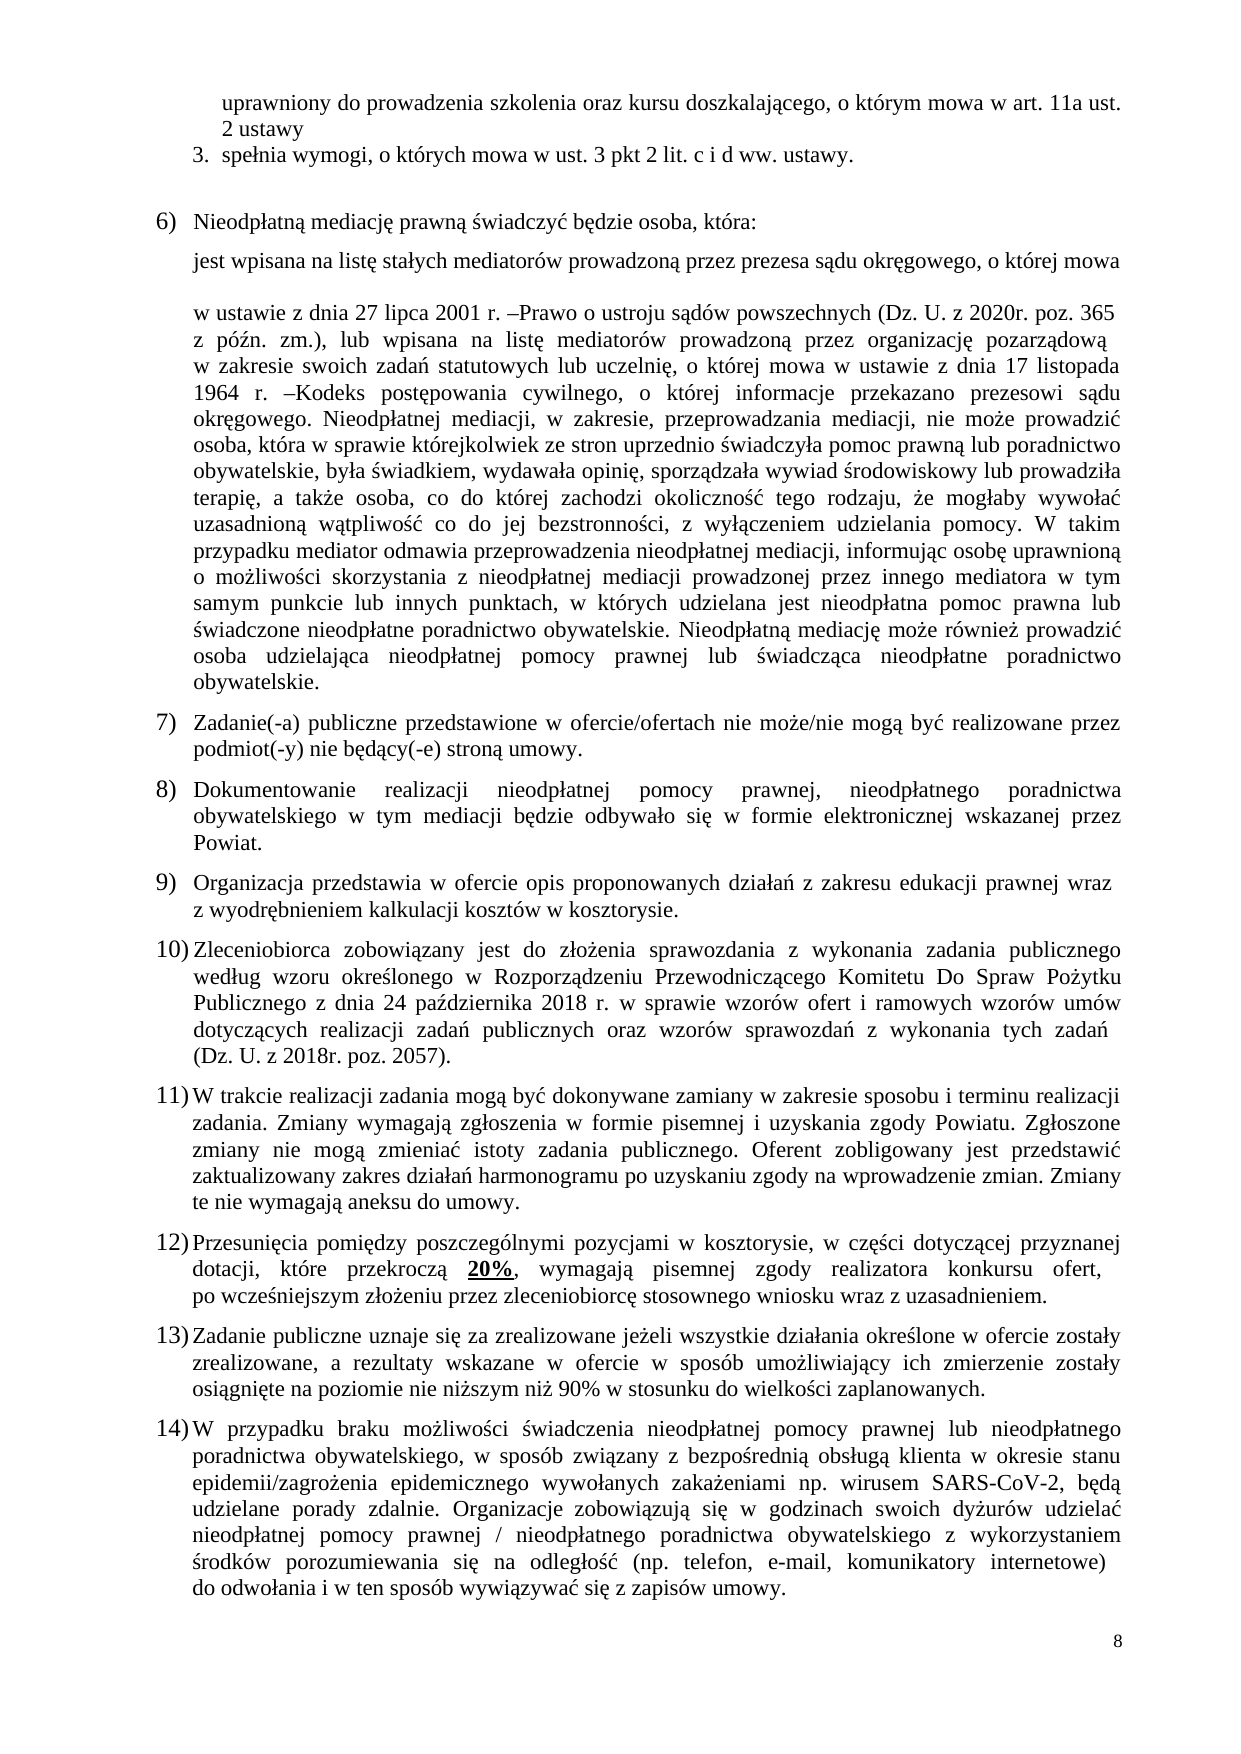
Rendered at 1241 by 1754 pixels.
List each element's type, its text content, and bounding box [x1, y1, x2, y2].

text jest wpisana na listę stałych mediatorów prowadzoną przez prezesa sądu okręgowego, o której mowa w ustawie z dnia 27 lipca 2001 r. –Prawo o ustroju sądów powszechnych (Dz. U. z 2020r. poz. 365 z późn. zm.), lub wpisana na listę mediatorów prowadzoną przez organizację pozarządową w zakresie swoich zadań statutowych lub uczelnię, o której mowa w ustawie z dnia 17 listopada 1964 r. –Kodeks postępowania cywilnego, o której informacje przekazano prezesowi sądu okręgowego. Nieodpłatnej mediacji, w zakresie, przeprowadzania mediacji, nie może prowadzić osoba, która w sprawie którejkolwiek ze stron uprzednio świadczyła pomoc prawną lub poradnictwo obywatelskie, była świadkiem, wydawała opinię, sporządzała wywiad środowiskowy lub prowadziła terapię, a także osoba, co do której zachodzi okoliczność tego rodzaju, że mogłaby wywołać uzasadnioną wątpliwość co do jej bezstronności, z wyłączeniem udzielania pomocy. W takim przypadku mediator odmawia przeprowadzenia nieodpłatnej mediacji, informując osobę uprawnioną o możliwości skorzystania z nieodpłatnej mediacji prowadzonej przez innego mediatora w tym samym punkcie lub innych punktach, w których udzielana jest nieodpłatna pomoc prawna lub świadczone nieodpłatne poradnictwo obywatelskie. Nieodpłatną mediację może również prowadzić osoba udzielająca nieodpłatnej pomocy prawnej lub świadcząca nieodpłatne poradnictwo obywatelskie. [193, 247, 1122, 695]
list Nieodpłatną mediację prawną świadczyć będzie osoba, która: [156, 206, 1122, 235]
list Zadanie(-a) publiczne przedstawione w ofercie/ofertach nie może/nie mogą być realizowane przez podmiot(-y) nie będący(-e) stroną umowy. [156, 707, 1122, 762]
list W przypadku braku możliwości świadczenia nieodpłatnej pomocy prawnej lub nieodpłatnego poradnictwa obywatelskiego, w sposób związany z bezpośrednią obsługą klienta w okresie stanu epidemii/zagrożenia epidemicznego wywołanych zakażeniami np. wirusem SARS-CoV-2, będą udzielane porady zdalnie. Organizacje zobowiązują się w godzinach swoich dyżurów udzielać nieodpłatnej pomocy prawnej / nieodpłatnego poradnictwa obywatelskiego z wykorzystaniem środków porozumiewania się na odległość (np. telefon, e-mail, komunikatory internetowe) do odwołania i w ten sposób wywiązywać się z zapisów umowy. [156, 1413, 1122, 1600]
list spełnia wymogi, o których mowa w ust. 3 pkt 2 lit. c i d ww. ustawy. [192, 141, 1122, 168]
list Przesunięcia pomiędzy poszczególnymi pozycjami w kosztorysie, w części dotyczącej przyznanej dotacji, które przekroczą 20%, wymagają pisemnej zgody realizatora konkursu ofert, po wcześniejszym złożeniu przez zleceniobiorcę stosownego wniosku wraz z uzasadnieniem. [156, 1227, 1122, 1308]
list Zadanie publiczne uznaje się za zrealizowane jeżeli wszystkie działania określone w ofercie zostały zrealizowane, a rezultaty wskazane w ofercie w sposób umożliwiający ich zmierzenie zostały osiągnięte na poziomie nie niższym niż 90% w stosunku do wielkości zaplanowanych. [156, 1320, 1122, 1402]
list W trakcie realizacji zadania mogą być dokonywane zamiany w zakresie sposobu i terminu realizacji zadania. Zmiany wymagają zgłoszenia w formie pisemnej i uzyskania zgody Powiatu. Zgłoszone zmiany nie mogą zmieniać istoty zadania publicznego. Oferent zobligowany jest przedstawić zaktualizowany zakres działań harmonogramu po uzyskaniu zgody na wprowadzenie zmian. Zmiany te nie wymagają aneksu do umowy. [156, 1081, 1122, 1215]
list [192, 89, 1122, 141]
list Dokumentowanie realizacji nieodpłatnej pomocy prawnej, nieodpłatnego poradnictwa obywatelskiego w tym mediacji będzie odbywało się w formie elektronicznej wskazanej przez Powiat. [156, 774, 1122, 855]
list Zleceniobiorca zobowiązany jest do złożenia sprawozdania z wykonania zadania publicznego według wzoru określonego w Rozporządzeniu Przewodniczącego Komitetu Do Spraw Pożytku Publicznego z dnia 24 października 2018 r. w sprawie wzorów ofert i ramowych wzorów umów dotyczących realizacji zadań publicznych oraz wzorów sprawozdań z wykonania tych zadań (Dz. U. z 2018r. poz. 2057). [156, 934, 1122, 1068]
list Organizacja przedstawia w ofercie opis proponowanych działań z zakresu edukacji prawnej wraz z wyodrębnieniem kalkulacji kosztów w kosztorysie. [156, 867, 1122, 922]
